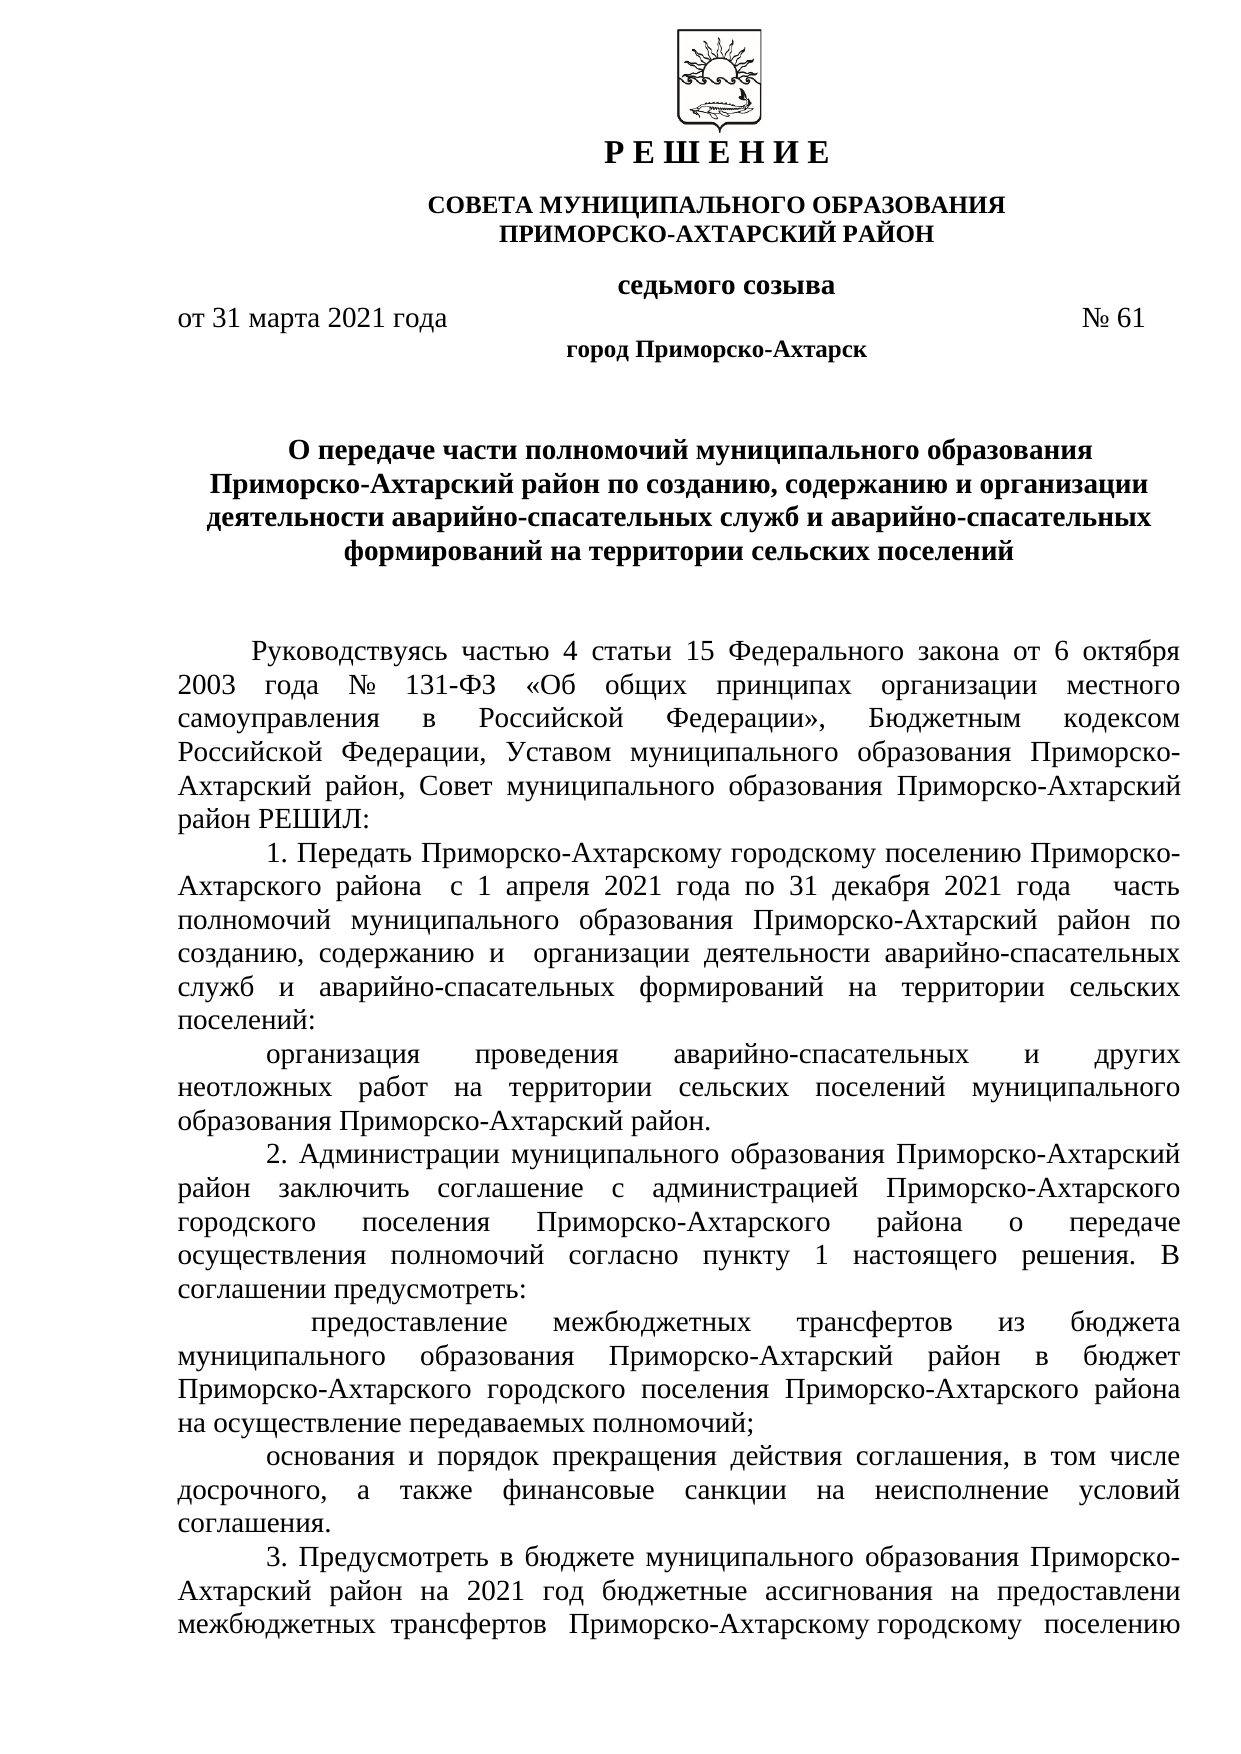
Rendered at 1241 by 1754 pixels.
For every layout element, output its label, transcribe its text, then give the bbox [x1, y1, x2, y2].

text основания и порядок прекращения действия соглашения, в том числе досрочного, а также финансовые санкции на неисполнение условий соглашения. [177, 1438, 1181, 1539]
text седьмого созыва [325, 267, 1181, 300]
text 3. Предусмотреть в бюджете муниципального образования Приморско-Ахтарский район на 2021 год бюджетные ассигнования на предоставлени межбюджетных трансфертов Приморско-Ахтарскому городскому поселению [177, 1539, 1181, 1640]
text от 31 марта 2021 года № 61 [177, 300, 1181, 334]
text деятельности аварийно-спасательных служб и аварийно-спасательных [177, 499, 1181, 533]
text 1. Передать Приморско-Ахтарскому городскому поселению Приморско-Ахтарского района с 1 апреля 2021 года по 31 декабря 2021 года часть полномочий муниципального образования Приморско-Ахтарский район по созданию, содержанию и организации деятельности аварийно-спасательных служб и аварийно-спасательных формирований на территории сельских поселений: [177, 835, 1181, 1036]
text ПРИМОРСКО-АХТАРСКИЙ РАЙОН [177, 219, 1181, 248]
text Руководствуясь частью 4 статьи 15 Федерального закона от 6 октября 2003 года № 131-ФЗ «Об общих принципах организации местного самоуправления в Российской Федерации», Бюджетным кодексом Российской Федерации, Уставом муниципального образования Приморско-Ахтарский район, Совет муниципального образования Приморско-Ахтарский район РЕШИЛ: [177, 633, 1181, 835]
text О передаче части полномочий муниципального образования [177, 432, 1181, 466]
text 2. Администрации муниципального образования Приморско-Ахтарский район заключить соглашение с администрацией Приморско-Ахтарского городского поселения Приморско-Ахтарского района о передаче осуществления полномочий согласно пункту 1 настоящего решения. В соглашении предусмотреть: [177, 1137, 1181, 1304]
text Р Е Ш Е Н И Е [177, 133, 1181, 171]
text СОВЕТА МУНИЦИПАЛЬНОГО ОБРАЗОВАНИЯ [177, 190, 1181, 219]
text предоставление межбюджетных трансфертов из бюджета муниципального образования Приморско-Ахтарский район в бюджет Приморско-Ахтарского городского поселения Приморско-Ахтарского района на осуществление передаваемых полномочий; [177, 1304, 1181, 1438]
text Приморско-Ахтарский район по созданию, содержанию и организации [177, 466, 1181, 499]
picture [677, 29, 762, 133]
text формирований на территории сельских поселений [177, 533, 1181, 566]
text организация проведения аварийно-спасательных и других неотложных работ на территории сельских поселений муниципального образования Приморско-Ахтарский район. [177, 1036, 1181, 1137]
text город Приморско-Ахтарск [177, 334, 1181, 363]
